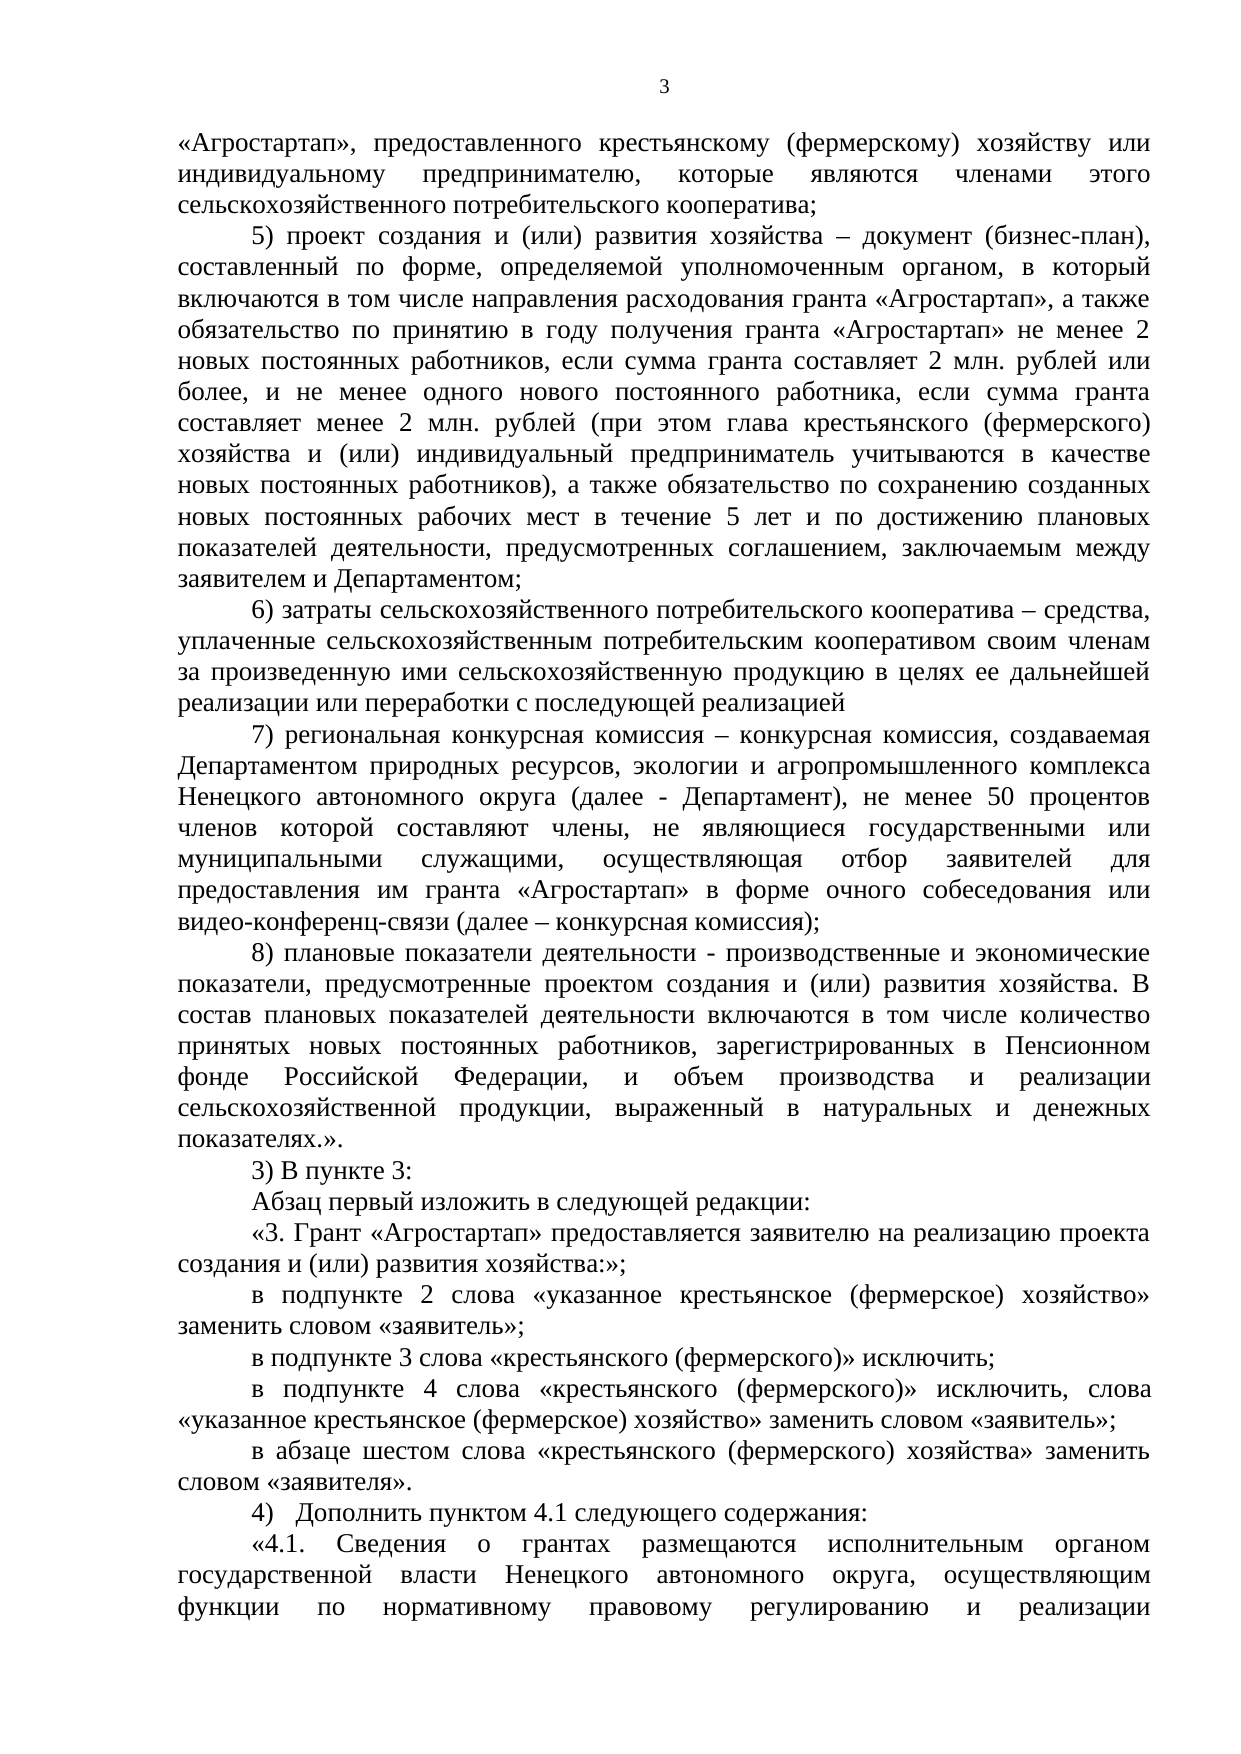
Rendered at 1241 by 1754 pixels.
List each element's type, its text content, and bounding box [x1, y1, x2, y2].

text «3. Грант «Агростартап» предоставляется заявителю на реализацию проекта создания и (или) развития хозяйства:»; [177, 1216, 1152, 1278]
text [177, 126, 1152, 219]
text в подпункте 4 слова «крестьянского (фермерского)» исключить, слова «указанное крестьянское (фермерское) хозяйство» заменить словом «заявитель»; [177, 1372, 1152, 1434]
text 5) проект создания и (или) развития хозяйства – документ (бизнес-план), составленный по форме, определяемой уполномоченным органом, в который включаются в том числе направления расходования гранта «Агростартап», а также обязательство по принятию в году получения гранта «Агростартап» не менее 2 новых постоянных работников, если сумма гранта составляет 2 млн. рублей или более, и не менее одного нового постоянного работника, если сумма гранта составляет менее 2 млн. рублей (при этом глава крестьянского (фермерского) хозяйства и (или) индивидуальный предприниматель учитываются в качестве новых постоянных работников), а также обязательство по сохранению созданных новых постоянных рабочих мест в течение 5 лет и по достижению плановых показателей деятельности, предусмотренных соглашением, заключаемым между заявителем и Департаментом; [177, 219, 1152, 593]
text в абзаце шестом слова «крестьянского (фермерского) хозяйства» заменить словом «заявителя». [177, 1434, 1152, 1496]
text 8) плановые показатели деятельности - производственные и экономические показатели, предусмотренные проектом создания и (или) развития хозяйства. В состав плановых показателей деятельности включаются в том числе количество принятых новых постоянных работников, зарегистрированных в Пенсионном фонде Российской Федерации, и объем производства и реализации сельскохозяйственной продукции, выраженный в натуральных и денежных показателях.». [177, 936, 1152, 1154]
text в подпункте 2 слова «указанное крестьянское (фермерское) хозяйство» заменить словом «заявитель»; [177, 1278, 1152, 1341]
list Дополнить пунктом 4.1 следующего содержания: [177, 1496, 1152, 1527]
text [177, 1527, 1152, 1621]
text 3) В пункте 3: [177, 1154, 1152, 1185]
text 6) затраты сельскохозяйственного потребительского кооператива – средства, уплаченные сельскохозяйственным потребительским кооперативом своим членам за произведенную ими сельскохозяйственную продукцию в целях ее дальнейшей реализации или переработки с последующей реализацией [177, 593, 1152, 718]
text Абзац первый изложить в следующей редакции: [177, 1185, 1152, 1216]
text 7) региональная конкурсная комиссия – конкурсная комиссия, создаваемая Департаментом природных ресурсов, экологии и агропромышленного комплекса Ненецкого автономного округа (далее - Департамент), не менее 50 процентов членов которой составляют члены, не являющиеся государственными или муниципальными служащими, осуществляющая отбор заявителей для предоставления им гранта «Агростартап» в форме очного собеседования или видео-конференц-связи (далее – конкурсная комиссия); [177, 718, 1152, 936]
text в подпункте 3 слова «крестьянского (фермерского)» исключить; [177, 1341, 1152, 1372]
